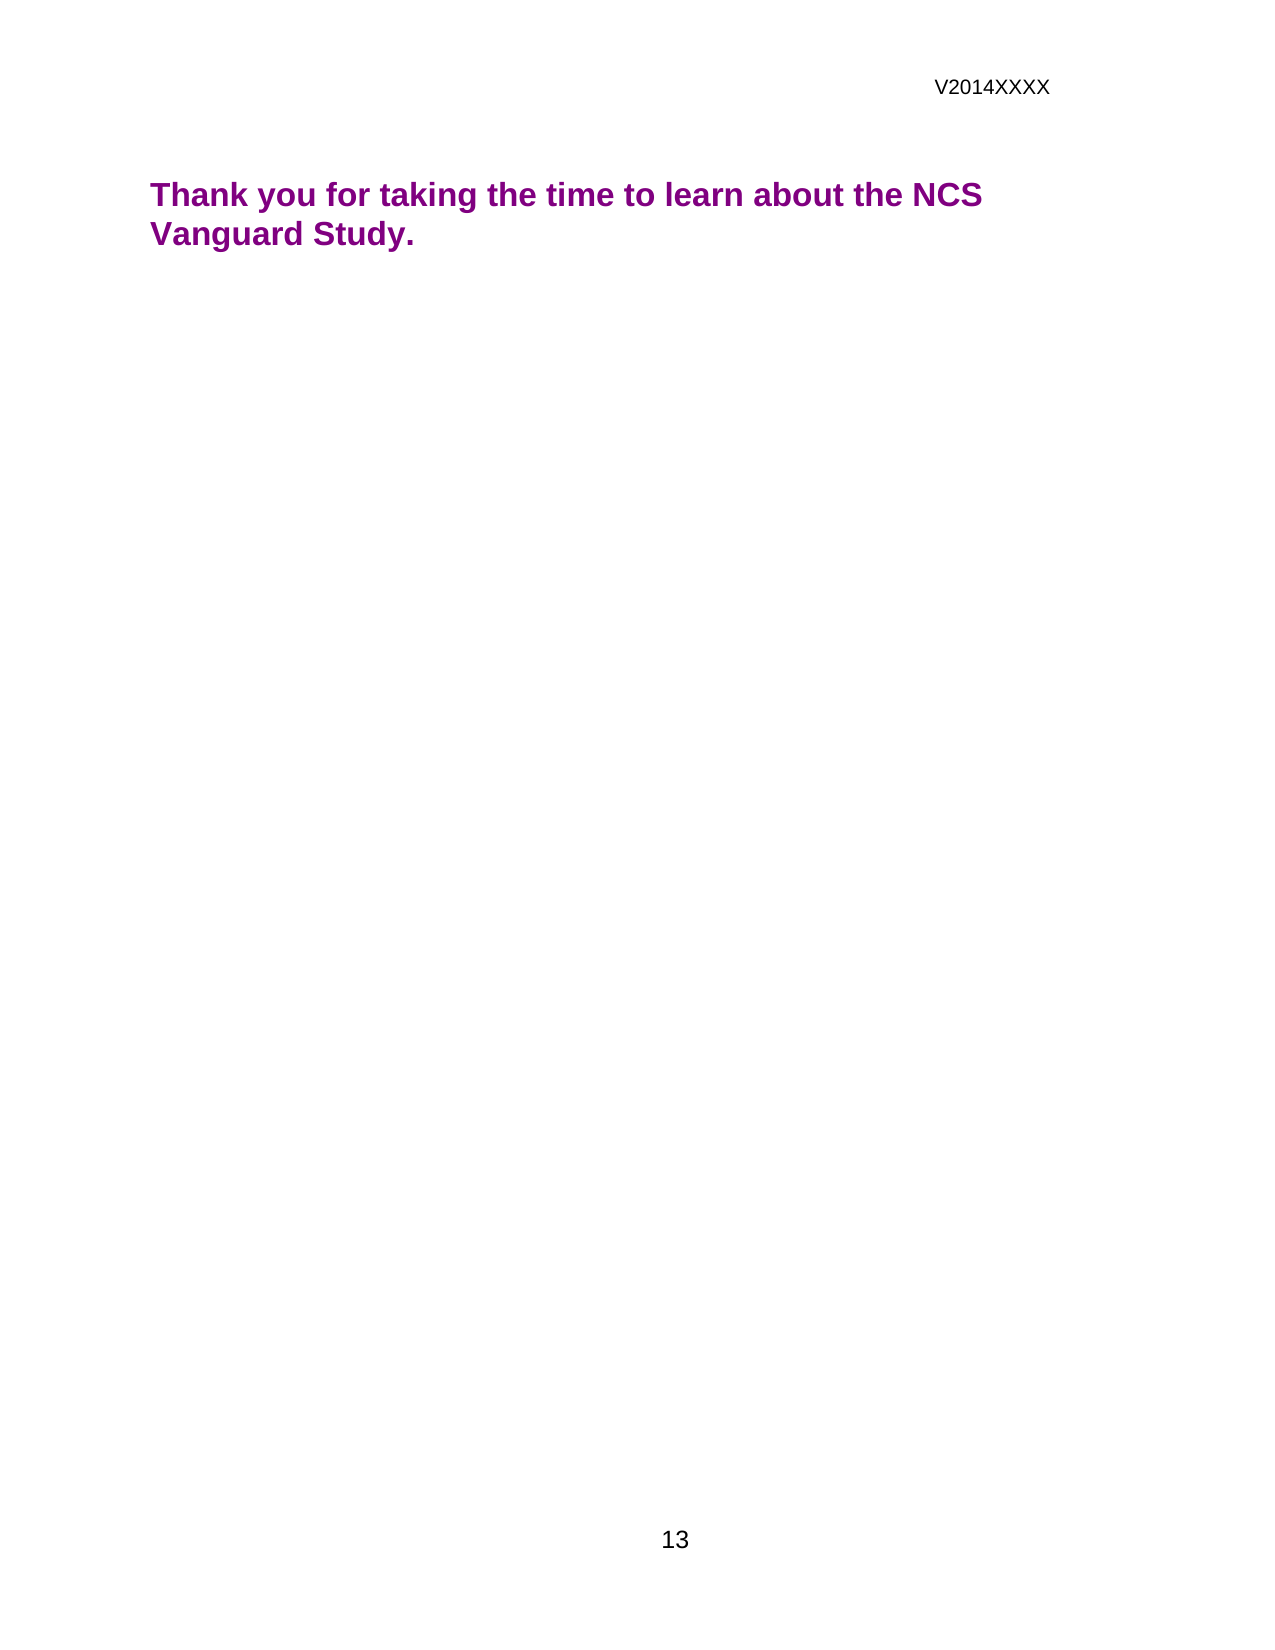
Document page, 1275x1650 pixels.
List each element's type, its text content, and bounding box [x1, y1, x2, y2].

text Thank you for taking the time to learn about the NCS Vanguard Study. [150, 175, 1125, 252]
